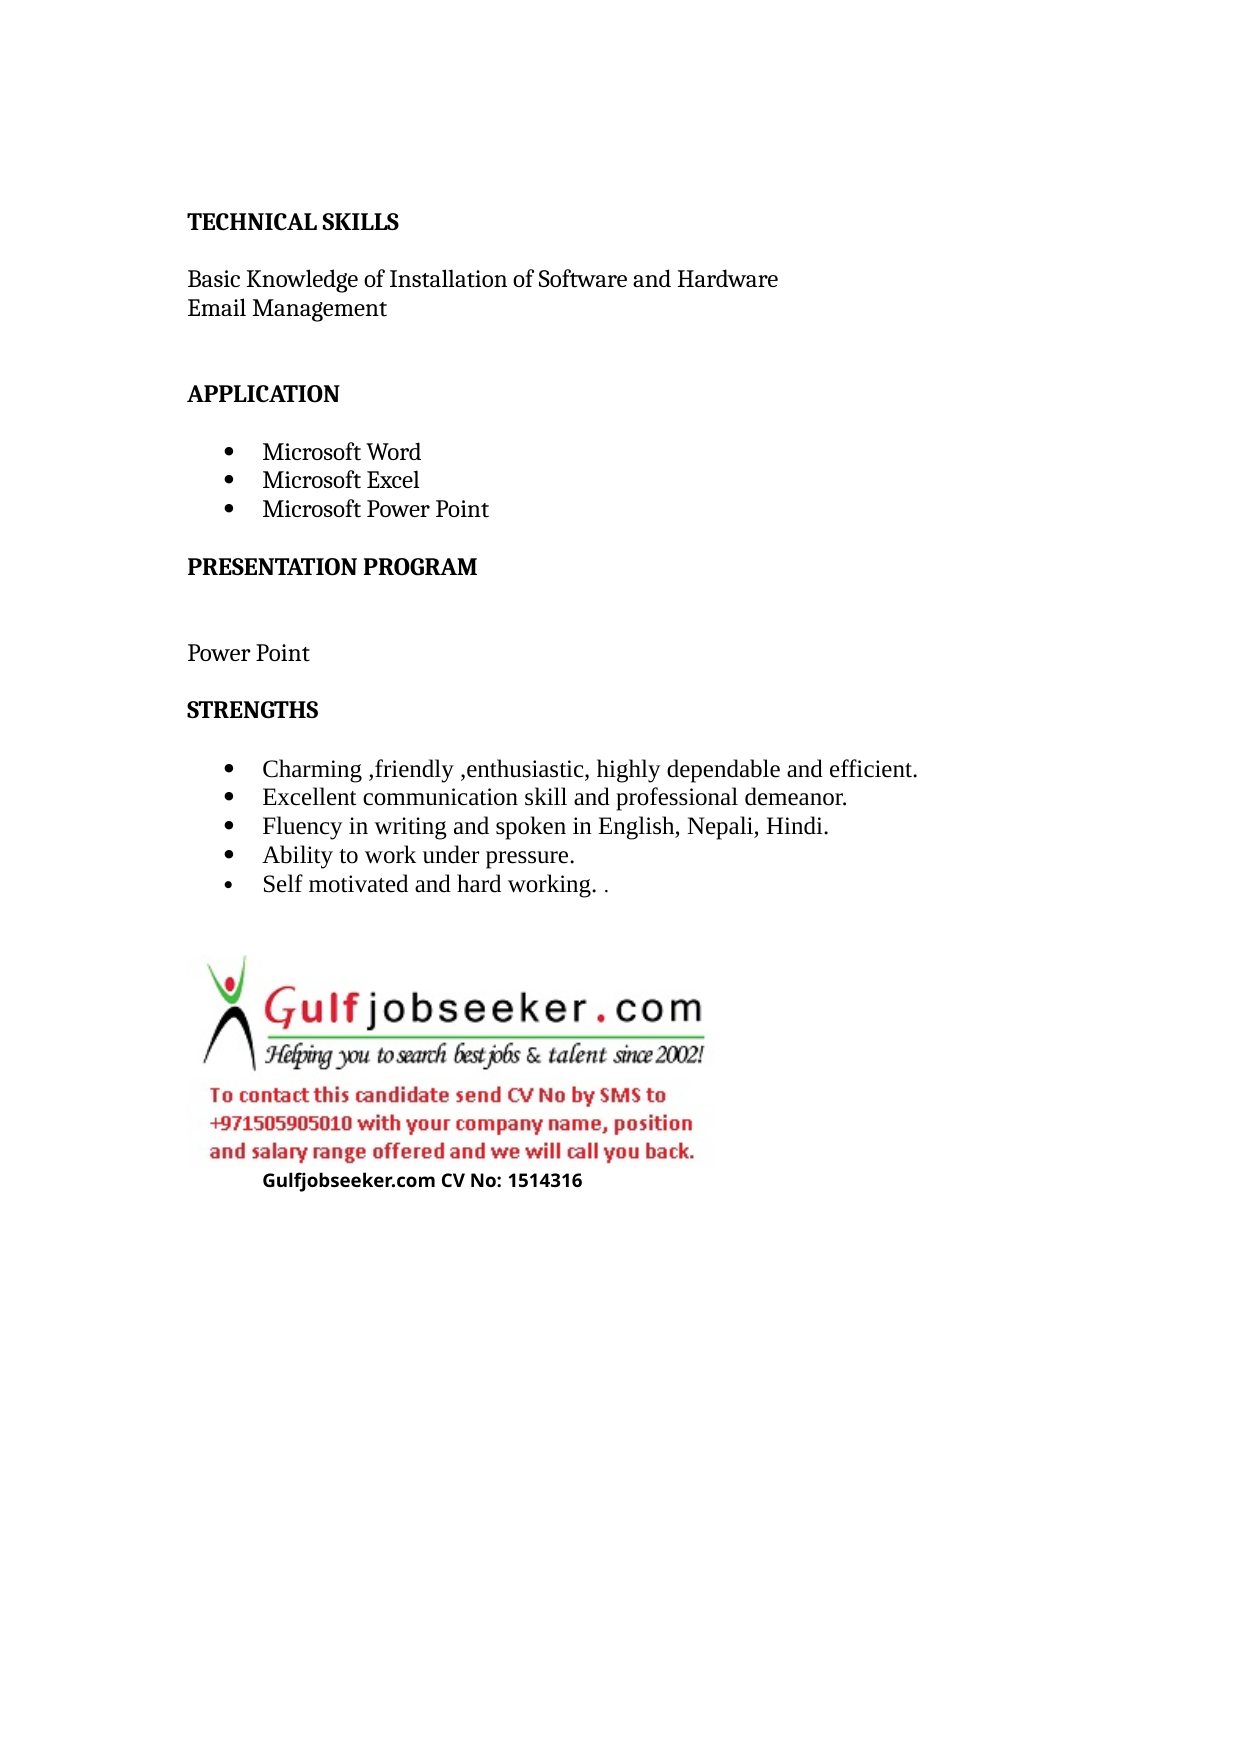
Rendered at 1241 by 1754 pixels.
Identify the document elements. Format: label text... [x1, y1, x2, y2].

list Microsoft Power Point [224, 495, 1053, 524]
text APPLICATION [187, 380, 1053, 409]
text TECHNICAL SKILLS [187, 207, 1053, 236]
list Microsoft Excel [224, 466, 1053, 495]
text STRENGTHS [187, 696, 1053, 725]
list Self motivated and hard working. . [224, 869, 1053, 897]
text Power Point [187, 639, 1053, 667]
text Email Management [187, 294, 1053, 322]
list Microsoft Word [224, 437, 1053, 466]
text Gulfjobseeker.com CV No: 1514316 [187, 1168, 1053, 1193]
list Fluency in writing and spoken in English, Nepali, Hindi. [224, 811, 1053, 840]
text Basic Knowledge of Installation of Software and Hardware [187, 265, 1053, 294]
list Excellent communication skill and professional demeanor. [224, 782, 1053, 811]
picture [187, 955, 736, 1168]
list Ability to work under pressure. [224, 840, 1053, 869]
list Charming ,friendly ,enthusiastic, highly dependable and efficient. [224, 754, 1053, 782]
text PRESENTATION PROGRAM [187, 552, 1053, 581]
